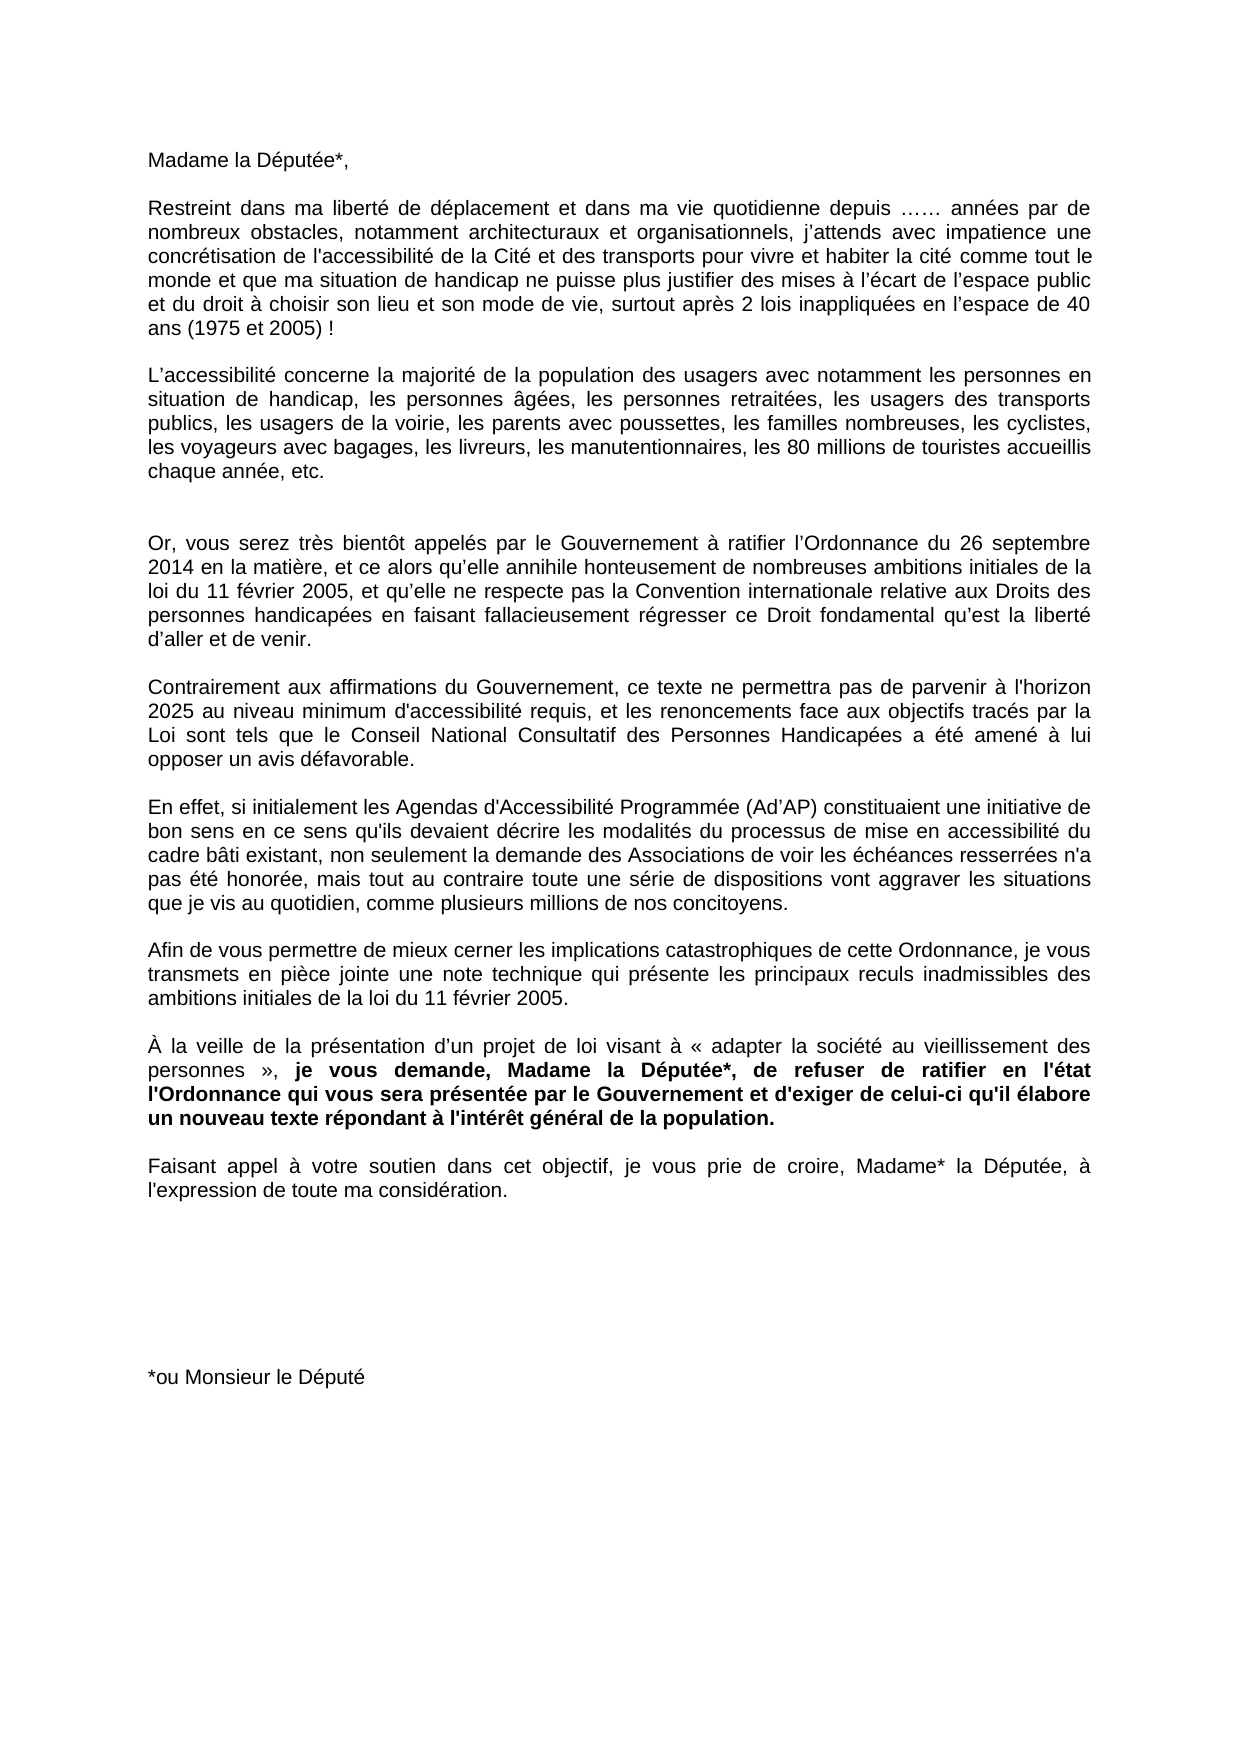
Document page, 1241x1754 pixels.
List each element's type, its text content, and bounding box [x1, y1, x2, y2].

text Or, vous serez très bientôt appelés par le Gouvernement à ratifier l’Ordonnance du 26 septembre 2014 en la matière, et ce alors qu’elle annihile honteusement de nombreuses ambitions initiales de la loi du 11 février 2005, et qu’elle ne respecte pas la Convention internationale relative aux Droits des personnes handicapées en faisant fallacieusement régresser ce Droit fondamental qu’est la liberté d’aller et de venir. [148, 531, 1093, 651]
text Afin de vous permettre de mieux cerner les implications catastrophiques de cette Ordonnance, je vous transmets en pièce jointe une note technique qui présente les principaux reculs inadmissibles des ambitions initiales de la loi du 11 février 2005. [148, 938, 1093, 1010]
text En effet, si initialement les Agendas d'Accessibilité Programmée (Ad’AP) constituaient une initiative de bon sens en ce sens qu'ils devaient décrire les modalités du processus de mise en accessibilité du cadre bâti existant, non seulement la demande des Associations de voir les échéances resserrées n'a pas été honorée, mais tout au contraire toute une série de dispositions vont aggraver les situations que je vis au quotidien, comme plusieurs millions de nos concitoyens. [148, 794, 1093, 914]
text Contrairement aux affirmations du Gouvernement, ce texte ne permettra pas de parvenir à l'horizon 2025 au niveau minimum d'accessibilité requis, et les renoncements face aux objectifs tracés par la Loi sont tels que le Conseil National Consultatif des Personnes Handicapées a été amené à lui opposer un avis défavorable. [148, 675, 1093, 771]
text Faisant appel à votre soutien dans cet objectif, je vous prie de croire, Madame* la Députée, à l'expression de toute ma considération. [148, 1154, 1093, 1202]
text Restreint dans ma liberté de déplacement et dans ma vie quotidienne depuis …… années par de nombreux obstacles, notamment architecturaux et organisationnels, j’attends avec impatience une concrétisation de l'accessibilité de la Cité et des transports pour vivre et habiter la cité comme tout le monde et que ma situation de handicap ne puisse plus justifier des mises à l’écart de l’espace public et du droit à choisir son lieu et son mode de vie, surtout après 2 lois inappliquées en l’espace de 40 ans (1975 et 2005) ! [148, 196, 1093, 339]
text L’accessibilité concerne la majorité de la population des usagers avec notamment les personnes en situation de handicap, les personnes âgées, les personnes retraitées, les usagers des transports publics, les usagers de la voirie, les parents avec poussettes, les familles nombreuses, les cyclistes, les voyageurs avec bagages, les livreurs, les manutentionnaires, les 80 millions de touristes accueillis chaque année, etc. [148, 363, 1093, 483]
text *ou Monsieur le Député [148, 1365, 1093, 1389]
text Madame la Députée*, [148, 148, 1093, 172]
text À la veille de la présentation d’un projet de loi visant à « adapter la société au vieillissement des personnes », je vous demande, Madame la Députée*, de refuser de ratifier en l'état l'Ordonnance qui vous sera présentée par le Gouvernement et d'exiger de celui-ci qu'il élabore un nouveau texte répondant à l'intérêt général de la population. [148, 1034, 1093, 1130]
